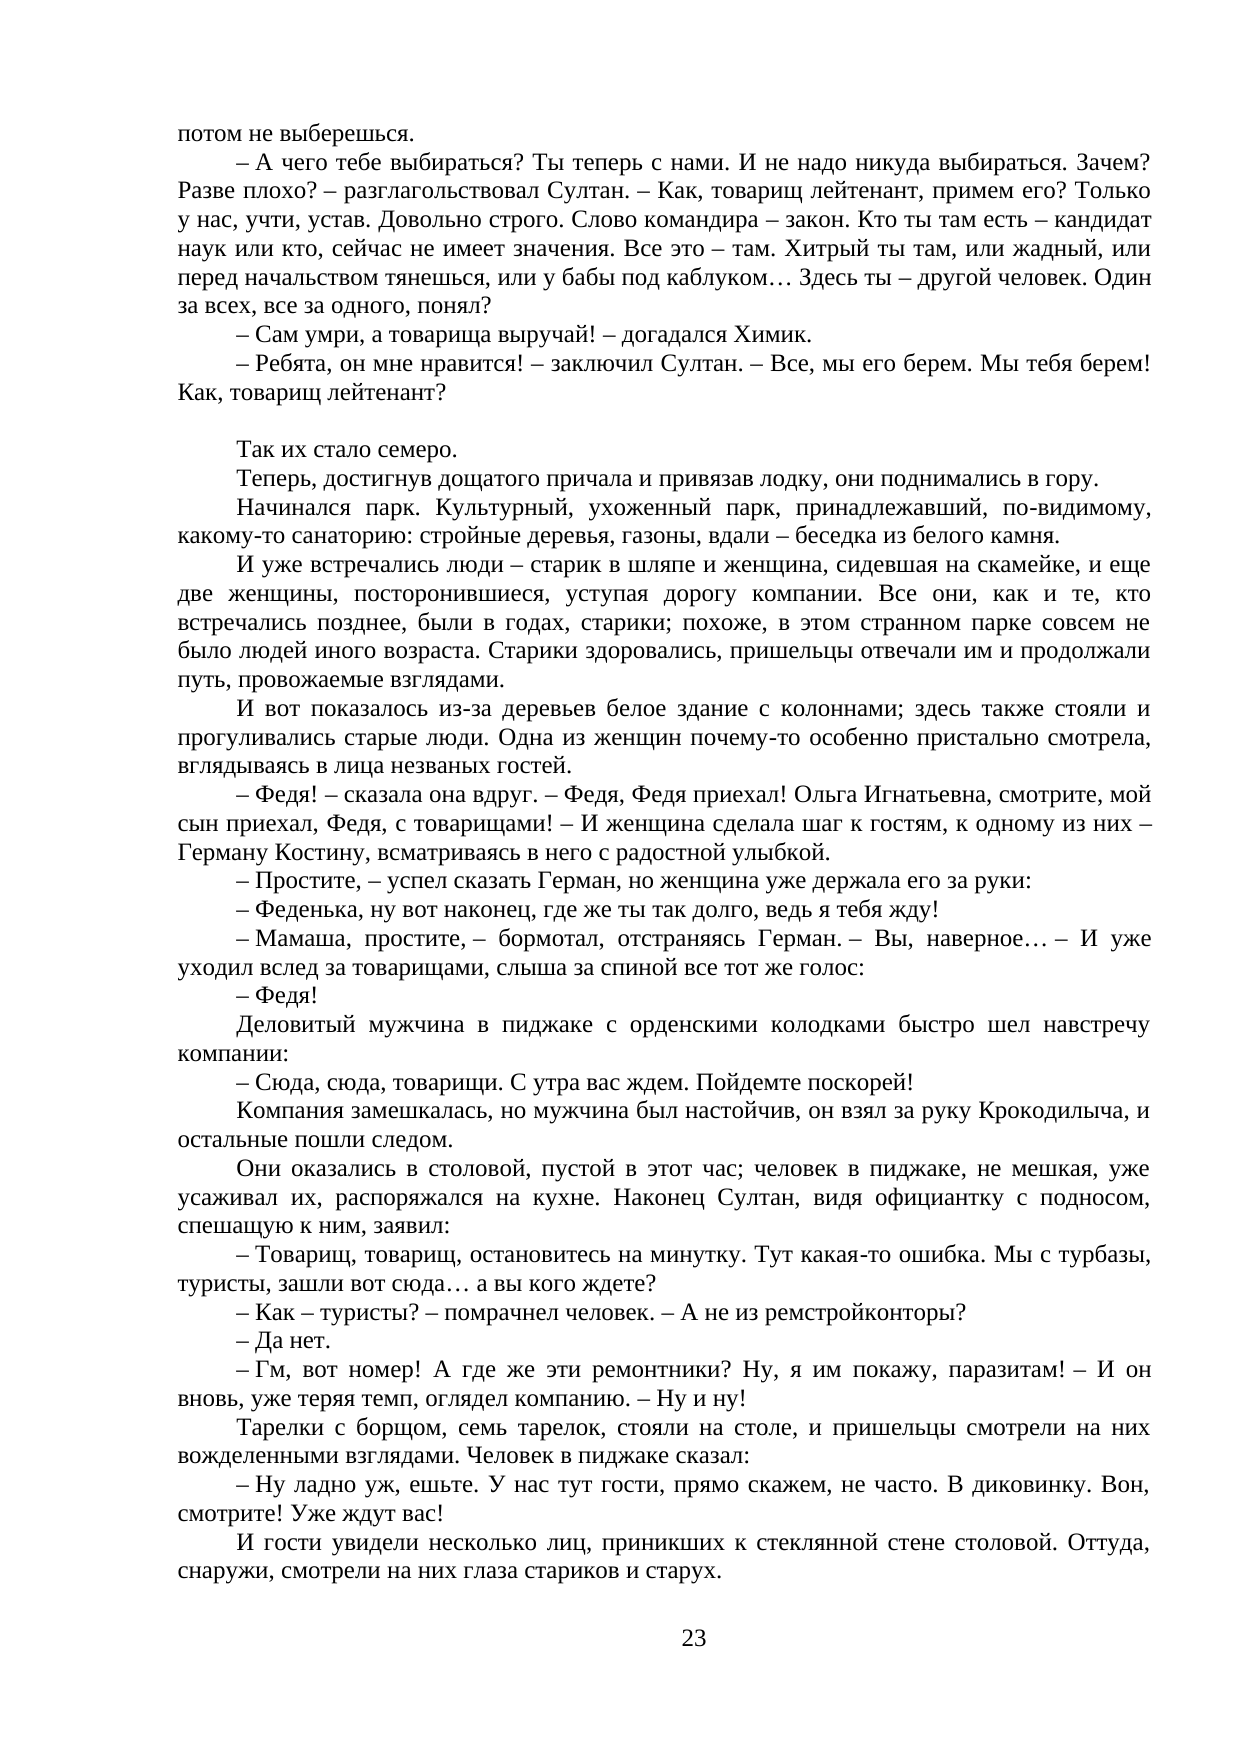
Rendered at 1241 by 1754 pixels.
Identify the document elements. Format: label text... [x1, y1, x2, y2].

text – Гм, вот номер! А где же эти ремонтники? Ну, я им покажу, паразитам! – И он вновь, уже теряя темп, оглядел компанию. – Ну и ну! [177, 1354, 1152, 1412]
text – Сам умри, а товарища выручай! – догадался Химик. [177, 319, 1152, 348]
text – Ребята, он мне нравится! – заключил Султан. – Все, мы его берем. Мы тебя берем! Как, товарищ лейтенант? [177, 348, 1152, 406]
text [177, 118, 1152, 147]
text – Феденька, ну вот наконец, где же ты так долго, ведь я тебя жду! [177, 894, 1152, 923]
text Начинался парк. Культурный, ухоженный парк, принадлежавший, по-видимому, какому-то санаторию: стройные деревья, газоны, вдали – беседка из белого камня. [177, 492, 1152, 549]
text И гости увидели несколько лиц, приникших к стеклянной стене столовой. Оттуда, снаружи, смотрели на них глаза стариков и старух. [177, 1527, 1152, 1584]
text Деловитый мужчина в пиджаке с орденскими колодками быстро шел навстречу компании: [177, 1009, 1152, 1067]
text – Да нет. [177, 1326, 1152, 1354]
text И вот показалось из-за деревьев белое здание с колоннами; здесь также стояли и прогуливались старые люди. Одна из женщин почему-то особенно пристально смотрела, вглядываясь в лица незваных гостей. [177, 693, 1152, 779]
text – Ну ладно уж, ешьте. У нас тут гости, прямо скажем, не часто. В диковинку. Вон, смотрите! Уже ждут вас! [177, 1469, 1152, 1527]
text Тарелки с борщом, семь тарелок, стояли на столе, и пришельцы смотрели на них вожделенными взглядами. Человек в пиджаке сказал: [177, 1412, 1152, 1469]
text – А чего тебе выбираться? Ты теперь с нами. И не надо никуда выбираться. Зачем? Разве плохо? – разглагольствовал Султан. – Как, товарищ лейтенант, примем его? Только у нас, учти, устав. Довольно строго. Слово командира – закон. Кто ты там есть – кандидат наук или кто, сейчас не имеет значения. Все это – там. Хитрый ты там, или жадный, или перед начальством тянешься, или у бабы под каблуком… Здесь ты – другой человек. Один за всех, все за одного, понял? [177, 147, 1152, 319]
text – Сюда, сюда, товарищи. С утра вас ждем. Пойдемте поскорей! [177, 1067, 1152, 1096]
text – Федя! [177, 981, 1152, 1009]
text – Простите, – успел сказать Герман, но женщина уже держала его за руки: [177, 866, 1152, 894]
text Так их стало семеро. [177, 434, 1152, 463]
text – Федя! – сказала она вдруг. – Федя, Федя приехал! Ольга Игнатьевна, смотрите, мой сын приехал, Федя, с товарищами! – И женщина сделала шаг к гостям, к одному из них – Герману Костину, всматриваясь в него с радостной улыбкой. [177, 779, 1152, 866]
text Компания замешкалась, но мужчина был настойчив, он взял за руку Крокодилыча, и остальные пошли следом. [177, 1096, 1152, 1153]
text – Мамаша, простите, – бормотал, отстраняясь Герман. – Вы, наверное… – И уже уходил вслед за товарищами, слыша за спиной все тот же голос: [177, 923, 1152, 981]
text Теперь, достигнув дощатого причала и привязав лодку, они поднимались в гору. [177, 463, 1152, 492]
text – Товарищ, товарищ, остановитесь на минутку. Тут какая-то ошибка. Мы с турбазы, туристы, зашли вот сюда… а вы кого ждете? [177, 1239, 1152, 1297]
text Они оказались в столовой, пустой в этот час; человек в пиджаке, не мешкая, уже усаживал их, распоряжался на кухне. Наконец Султан, видя официантку с подносом, спешащую к ним, заявил: [177, 1153, 1152, 1239]
text И уже встречались люди – старик в шляпе и женщина, сидевшая на скамейке, и еще две женщины, посторонившиеся, уступая дорогу компании. Все они, как и те, кто встречались позднее, были в годах, старики; похоже, в этом странном парке совсем не было людей иного возраста. Старики здоровались, пришельцы отвечали им и продолжали путь, провожаемые взглядами. [177, 549, 1152, 693]
text – Как – туристы? – помрачнел человек. – А не из ремстройконторы? [177, 1297, 1152, 1326]
